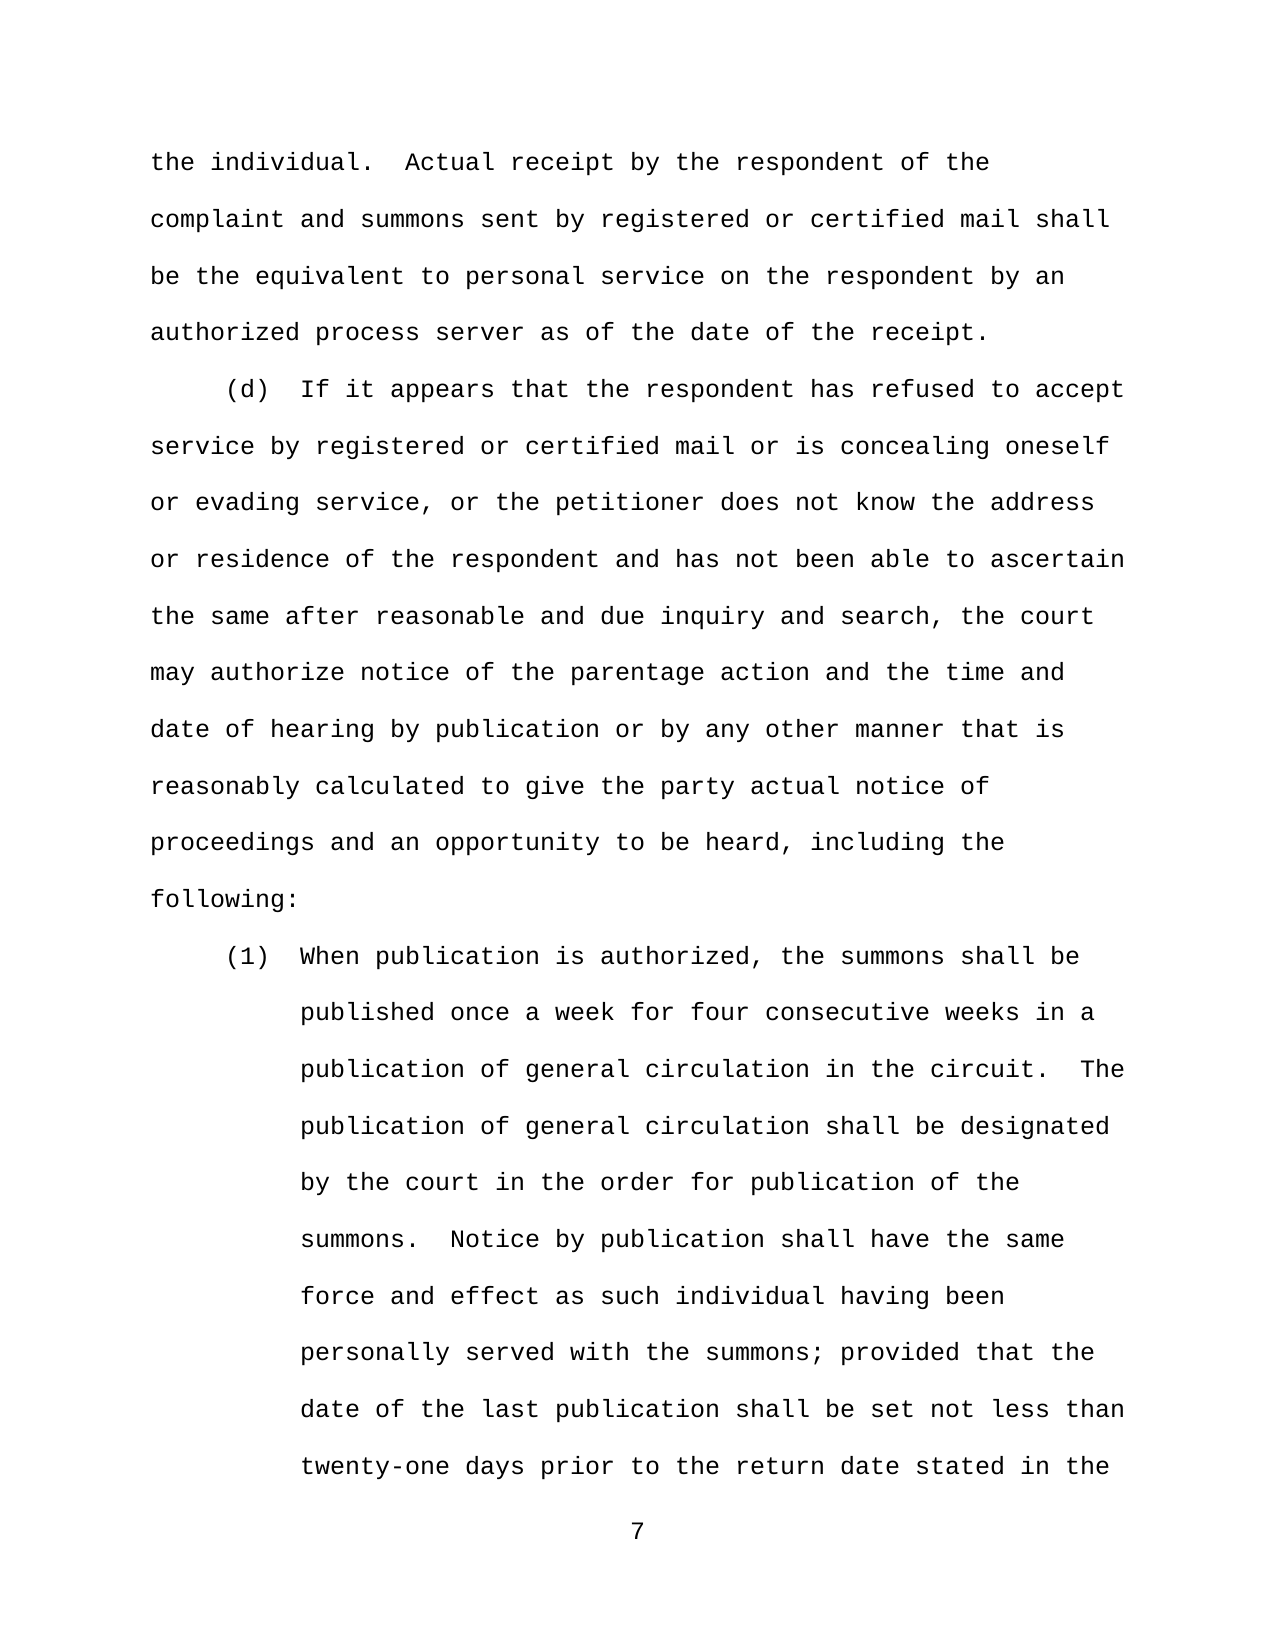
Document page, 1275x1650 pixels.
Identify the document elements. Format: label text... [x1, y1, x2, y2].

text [150, 150, 1125, 348]
text (d) If it appears that the respondent has refused to accept service by registered or certified mail or is concealing oneself or evading service, or the petitioner does not know the address or residence of the respondent and has not been able to ascertain the same after reasonable and due inquiry and search, the court may authorize notice of the parentage action and the time and date of hearing by publication or by any other manner that is reasonably calculated to give the party actual notice of proceedings and an opportunity to be heard, including the following: [150, 377, 1125, 915]
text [225, 943, 1125, 1482]
